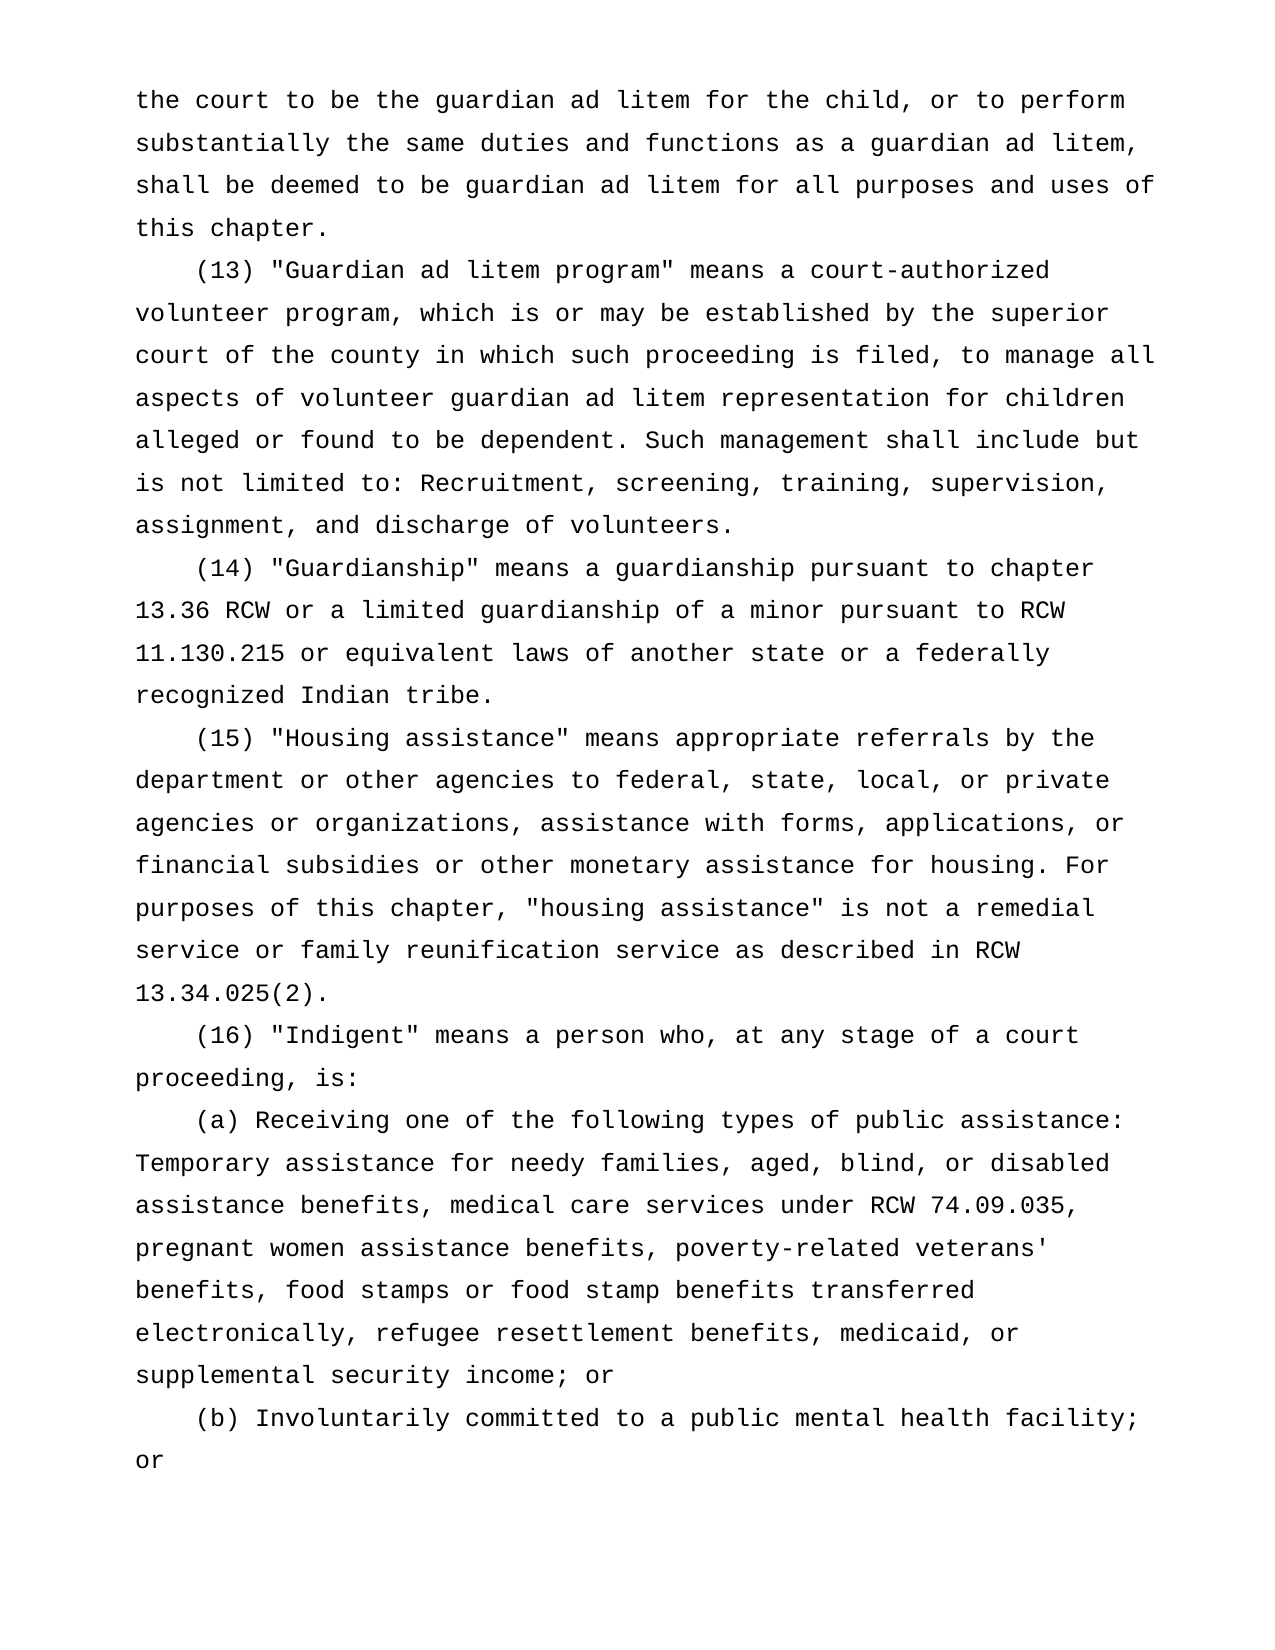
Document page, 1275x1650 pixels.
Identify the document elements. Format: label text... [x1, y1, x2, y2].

text (14) "Guardianship" means a guardianship pursuant to chapter 13.36 RCW or a limited guardianship of a minor pursuant to RCW 11.130.215 or equivalent laws of another state or a federally recognized Indian tribe. [135, 542, 1170, 712]
text (b) Involuntarily committed to a public mental health facility; or [135, 1392, 1170, 1477]
text (a) Receiving one of the following types of public assistance: Temporary assistance for needy families, aged, blind, or disabled assistance benefits, medical care services under RCW 74.09.035, pregnant women assistance benefits, poverty-related veterans' benefits, food stamps or food stamp benefits transferred electronically, refugee resettlement benefits, medicaid, or supplemental security income; or [135, 1095, 1170, 1392]
text (16) "Indigent" means a person who, at any stage of a court proceeding, is: [135, 1010, 1170, 1095]
text (15) "Housing assistance" means appropriate referrals by the department or other agencies to federal, state, local, or private agencies or organizations, assistance with forms, applications, or financial subsidies or other monetary assistance for housing. For purposes of this chapter, "housing assistance" is not a remedial service or family reunification service as described in RCW 13.34.025(2). [135, 712, 1170, 1010]
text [135, 75, 1170, 245]
text (13) "Guardian ad litem program" means a court-authorized volunteer program, which is or may be established by the superior court of the county in which such proceeding is filed, to manage all aspects of volunteer guardian ad litem representation for children alleged or found to be dependent. Such management shall include but is not limited to: Recruitment, screening, training, supervision, assignment, and discharge of volunteers. [135, 245, 1170, 542]
